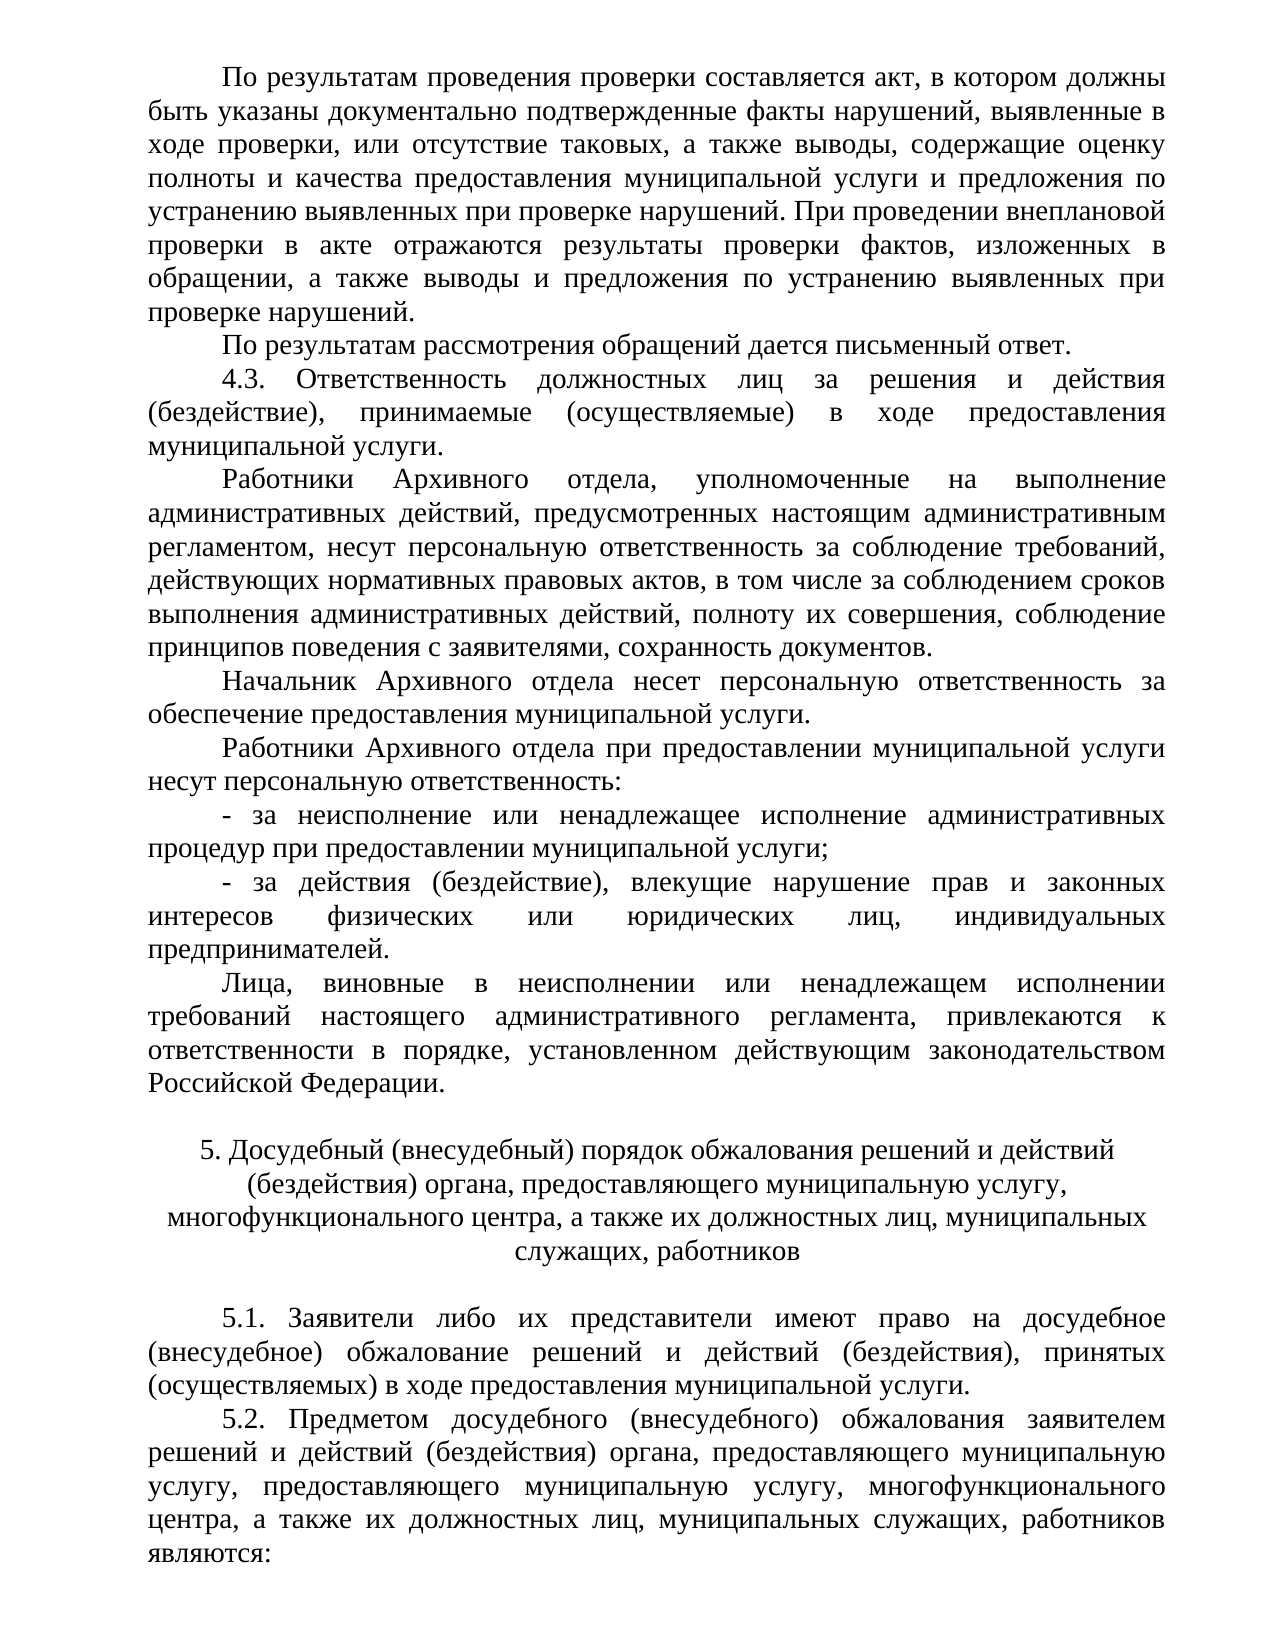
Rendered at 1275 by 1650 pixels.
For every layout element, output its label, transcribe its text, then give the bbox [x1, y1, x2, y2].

text По результатам рассмотрения обращений дается письменный ответ. [148, 327, 1167, 361]
text 5.2. Предметом досудебного (внесудебного) обжалования заявителем решений и действий (бездействия) органа, предоставляющего муниципальную услугу, предоставляющего муниципальную услугу, многофункционального центра, а также их должностных лиц, муниципальных служащих, работников являются: [148, 1401, 1167, 1568]
text - за неисполнение или ненадлежащее исполнение административных процедур при предоставлении муниципальной услуги; [148, 797, 1167, 864]
text 5. Досудебный (внесудебный) порядок обжалования решений и действий (бездействия) органа, предоставляющего муниципальную услугу, многофункционального центра, а также их должностных лиц, муниципальных служащих, работников [148, 1132, 1167, 1267]
text - за действия (бездействие), влекущие нарушение прав и законных интересов физических или юридических лиц, индивидуальных предпринимателей. [148, 864, 1167, 965]
text 5.1. Заявители либо их представители имеют право на досудебное (внесудебное) обжалование решений и действий (бездействия), принятых (осуществляемых) в ходе предоставления муниципальной услуги. [148, 1300, 1167, 1401]
text Работники Архивного отдела при предоставлении муниципальной услуги несут персональную ответственность: [148, 730, 1167, 797]
text Работники Архивного отдела, уполномоченные на выполнение административных действий, предусмотренных настоящим административным регламентом, несут персональную ответственность за соблюдение требований, действующих нормативных правовых актов, в том числе за соблюдением сроков выполнения административных действий, полноту их совершения, соблюдение принципов поведения с заявителями, сохранность документов. [148, 462, 1167, 663]
text По результатам проведения проверки составляется акт, в котором должны быть указаны документально подтвержденные факты нарушений, выявленные в ходе проверки, или отсутствие таковых, а также выводы, содержащие оценку полноты и качества предоставления муниципальной услуги и предложения по устранению выявленных при проверке нарушений. При проведении внеплановой проверки в акте отражаются результаты проверки фактов, изложенных в обращении, а также выводы и предложения по устранению выявленных при проверке нарушений. [148, 59, 1167, 327]
text Лица, виновные в неисполнении или ненадлежащем исполнении требований настоящего административного регламента, привлекаются к ответственности в порядке, установленном действующим законодательством Российской Федерации. [148, 965, 1167, 1099]
text 4.3. Ответственность должностных лиц за решения и действия (бездействие), принимаемые (осуществляемые) в ходе предоставления муниципальной услуги. [148, 361, 1167, 462]
text Начальник Архивного отдела несет персональную ответственность за обеспечение предоставления муниципальной услуги. [148, 663, 1167, 730]
